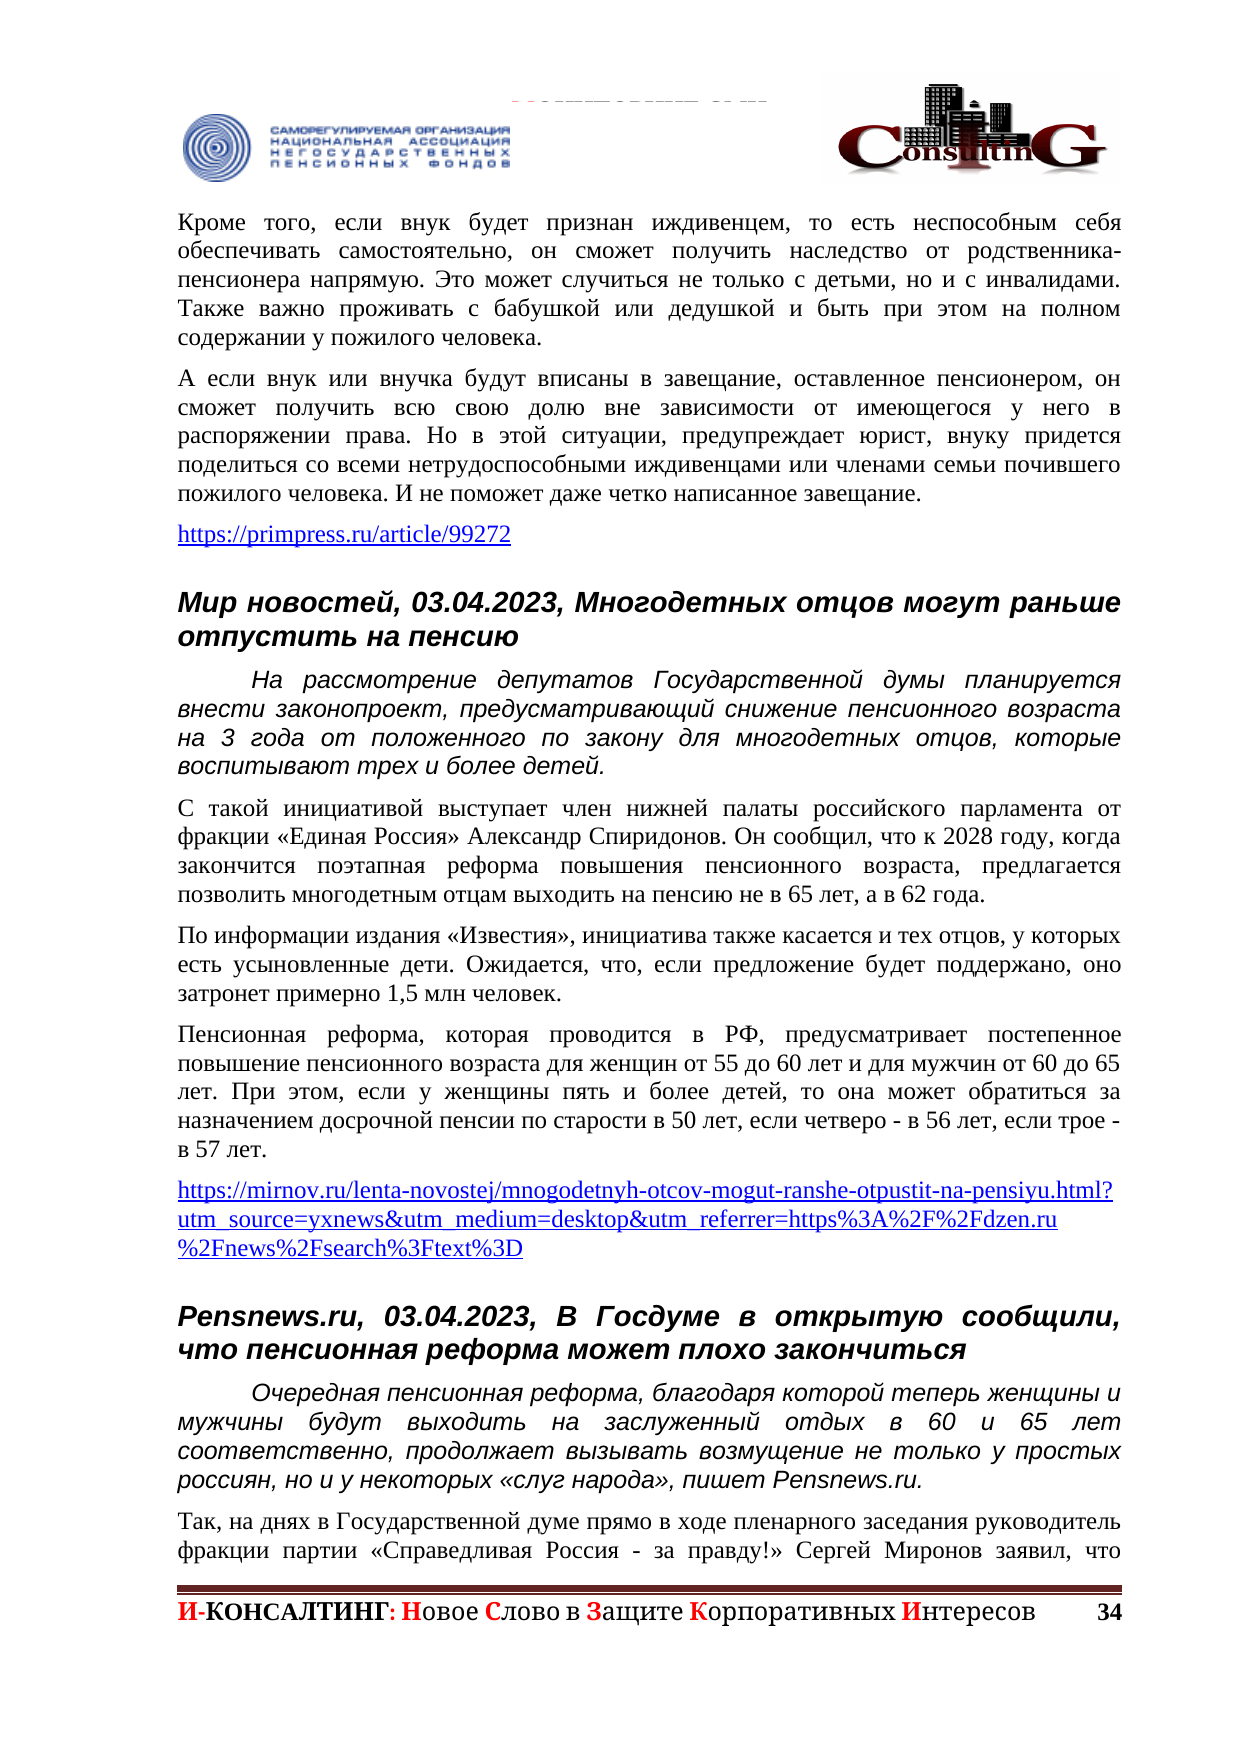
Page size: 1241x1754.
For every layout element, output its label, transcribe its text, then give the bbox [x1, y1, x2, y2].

text Пенсионная реформа, которая проводится в РФ, предусматривает постепенное повышение пенсионного возраста для женщин от 55 до 60 лет и для мужчин от 60 до 65 лет. При этом, если у женщины пять и более детей, то она может обратиться за назначением досрочной пенсии по старости в 50 лет, если четверо - в 56 лет, если трое - в 57 лет. [177, 1019, 1122, 1163]
text А если внук или внучка будут вписаны в завещание, оставленное пенсионером, он сможет получить всю свою долю вне зависимости от имеющегося у него в распоряжении права. Но в этой ситуации, предупреждает юрист, внуку придется поделиться со всеми нетрудоспособными иждивенцами или членами семьи почившего пожилого человека. И не поможет даже четко написанное завещание. [177, 363, 1122, 507]
text По информации издания «Известия», инициатива также касается и тех отцов, у которых есть усыновленные дети. Ожидается, что, если предложение будет поддержано, оно затронет примерно 1,5 млн человек. [177, 920, 1122, 1006]
subtitle Очередная пенсионная реформа, благодаря которой теперь женщины и мужчины будут выходить на заслуженный отдых в 60 и 65 лет соответственно, продолжает вызывать возмущение не только у простых россиян, но и у некоторых «слуг народа», пишет Pensnews.ru. [177, 1378, 1122, 1493]
picture [821, 73, 1122, 182]
text https://primpress.ru/article/99272 [177, 519, 1122, 548]
picture [183, 114, 510, 182]
text https://mirnov.ru/lenta-novostej/mnogodetnyh-otcov-mogut-ranshe-otpustit-na-pensiyu.html?utm_source=yxnews&utm_medium=desktop&utm_referrer=https%3A%2F%2Fdzen.ru%2Fnews%2Fsearch%3Ftext%3D [177, 1175, 1122, 1261]
subtitle Мир новостей, 03.04.2023, Многодетных отцов могут раньше отпустить на пенсию [177, 586, 1122, 653]
text Кроме того, если внук будет признан иждивенцем, то есть неспособным себя обеспечивать самостоятельно, он сможет получить наследство от родственника-пенсионера напрямую. Это может случиться не только с детьми, но и с инвалидами. Также важно проживать с бабушкой или дедушкой и быть при этом на полном содержании у пожилого человека. [177, 207, 1122, 351]
subtitle На рассмотрение депутатов Государственной думы планируется внести законопроект, предусматривающий снижение пенсионного возраста на 3 года от положенного по закону для многодетных отцов, которые воспитывают трех и более детей. [177, 665, 1122, 780]
text С такой инициативой выступает член нижней палаты российского парламента от фракции «Единая Россия» Александр Спиридонов. Он сообщил, что к 2028 году, когда закончится поэтапная реформа повышения пенсионного возраста, предлагается позволить многодетным отцам выходить на пенсию не в 65 лет, а в 62 года. [177, 793, 1122, 908]
subtitle Pensnews.ru, 03.04.2023, В Госдуме в открытую сообщили, что пенсионная реформа может плохо закончиться [177, 1299, 1122, 1366]
